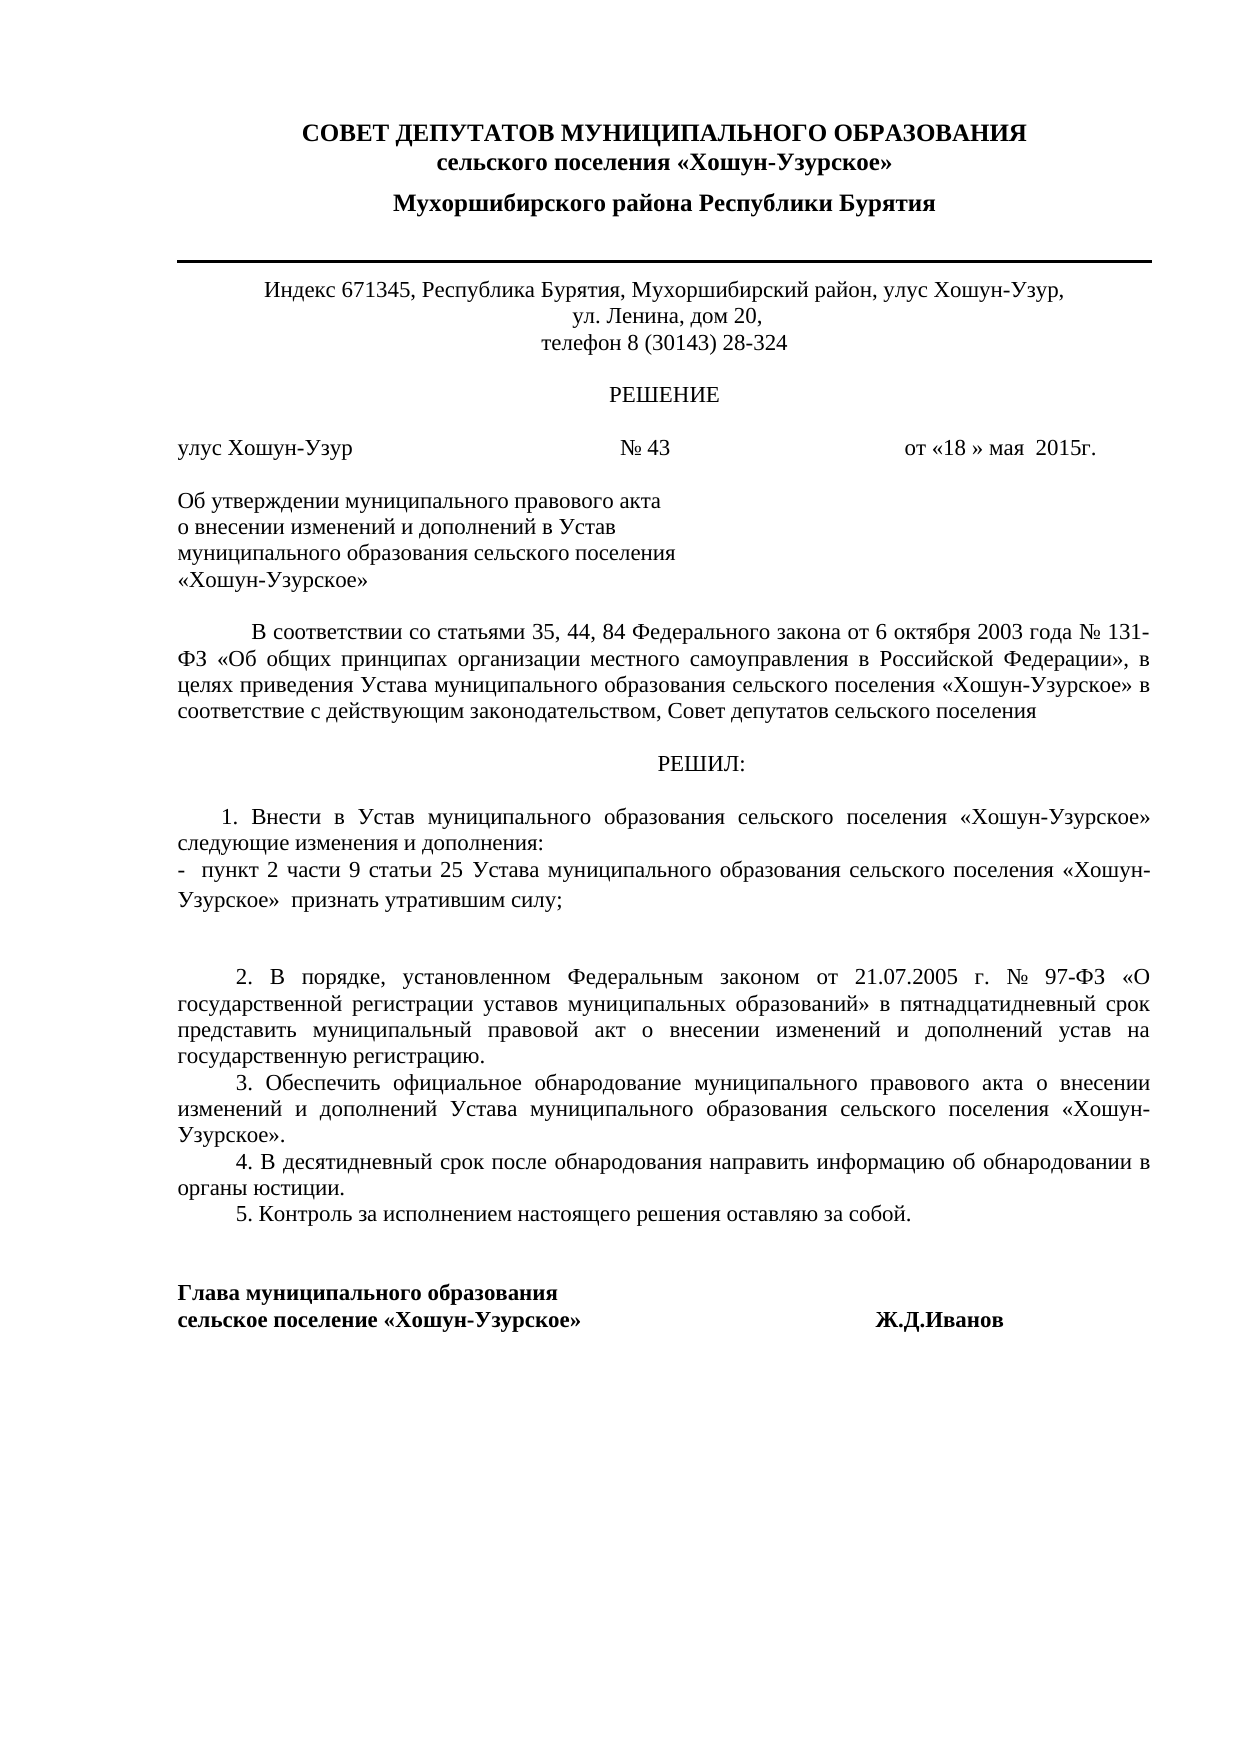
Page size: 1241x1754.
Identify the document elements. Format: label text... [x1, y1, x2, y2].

text Индекс 671345, Республика Бурятия, Мухоршибирский район, улус Хошун-Узур, [177, 276, 1152, 302]
text Об утверждении муниципального правового акта [177, 487, 1152, 513]
text Глава муниципального образования [177, 1279, 1152, 1306]
text В соответствии со статьями 35, 44, 84 Федерального закона от 6 октября 2003 года № 131-ФЗ «Об общих принципах организации местного самоуправления в Российской Федерации», в целях приведения Устава муниципального образования сельского поселения «Хошун-Узурское» в соответствие с действующим законодательством, Совет депутатов сельского поселения [177, 618, 1152, 724]
text Мухоршибирского района Республики Бурятия [177, 188, 1152, 217]
list - пункт 2 части 9 статьи 25 Устава муниципального образования сельского поселения «Хошун-Узурское» признать утратившим силу; [177, 856, 1152, 912]
text РЕШЕНИЕ [177, 381, 1152, 408]
text телефон 8 (30143) 28-324 [177, 328, 1152, 355]
text муниципального образования сельского поселения [177, 539, 1152, 566]
text ул. Ленина, дом 20, [177, 302, 1152, 328]
text «Хошун-Узурское» [177, 566, 1152, 592]
text о внесении изменений и дополнений в Устав [177, 513, 1152, 539]
text 3. Обеспечить официальное обнародование муниципального правового акта о внесении изменений и дополнений Устава муниципального образования сельского поселения «Хошун-Узурское». [177, 1069, 1152, 1148]
text улус Хошун-Узур № 43 от «18 » мая 2015г. [177, 434, 1152, 460]
text 2. В порядке, установленном Федеральным законом от 21.07.2005 г. № 97-ФЗ «О государственной регистрации уставов муниципальных образований» в пятнадцатидневный срок представить муниципальный правовой акт о внесении изменений и дополнений устав на государственную регистрацию. [177, 963, 1152, 1069]
list Внести в Устав муниципального образования сельского поселения «Хошун-Узурское» следующие изменения и дополнения: [177, 803, 1152, 856]
text РЕШИЛ: [177, 750, 1152, 777]
text 5. Контроль за исполнением настоящего решения оставляю за собой. [177, 1200, 1152, 1227]
text СОВЕТ ДЕПУТАТОВ МУНИЦИПАЛЬНОГО ОБРАЗОВАНИЯ [177, 118, 1152, 147]
text сельского поселения «Хошун-Узурское» [177, 147, 1152, 176]
text сельское поселение «Хошун-Узурское» Ж.Д.Иванов [177, 1306, 1152, 1332]
text 4. В десятидневный срок после обнародования направить информацию об обнародовании в органы юстиции. [177, 1148, 1152, 1200]
